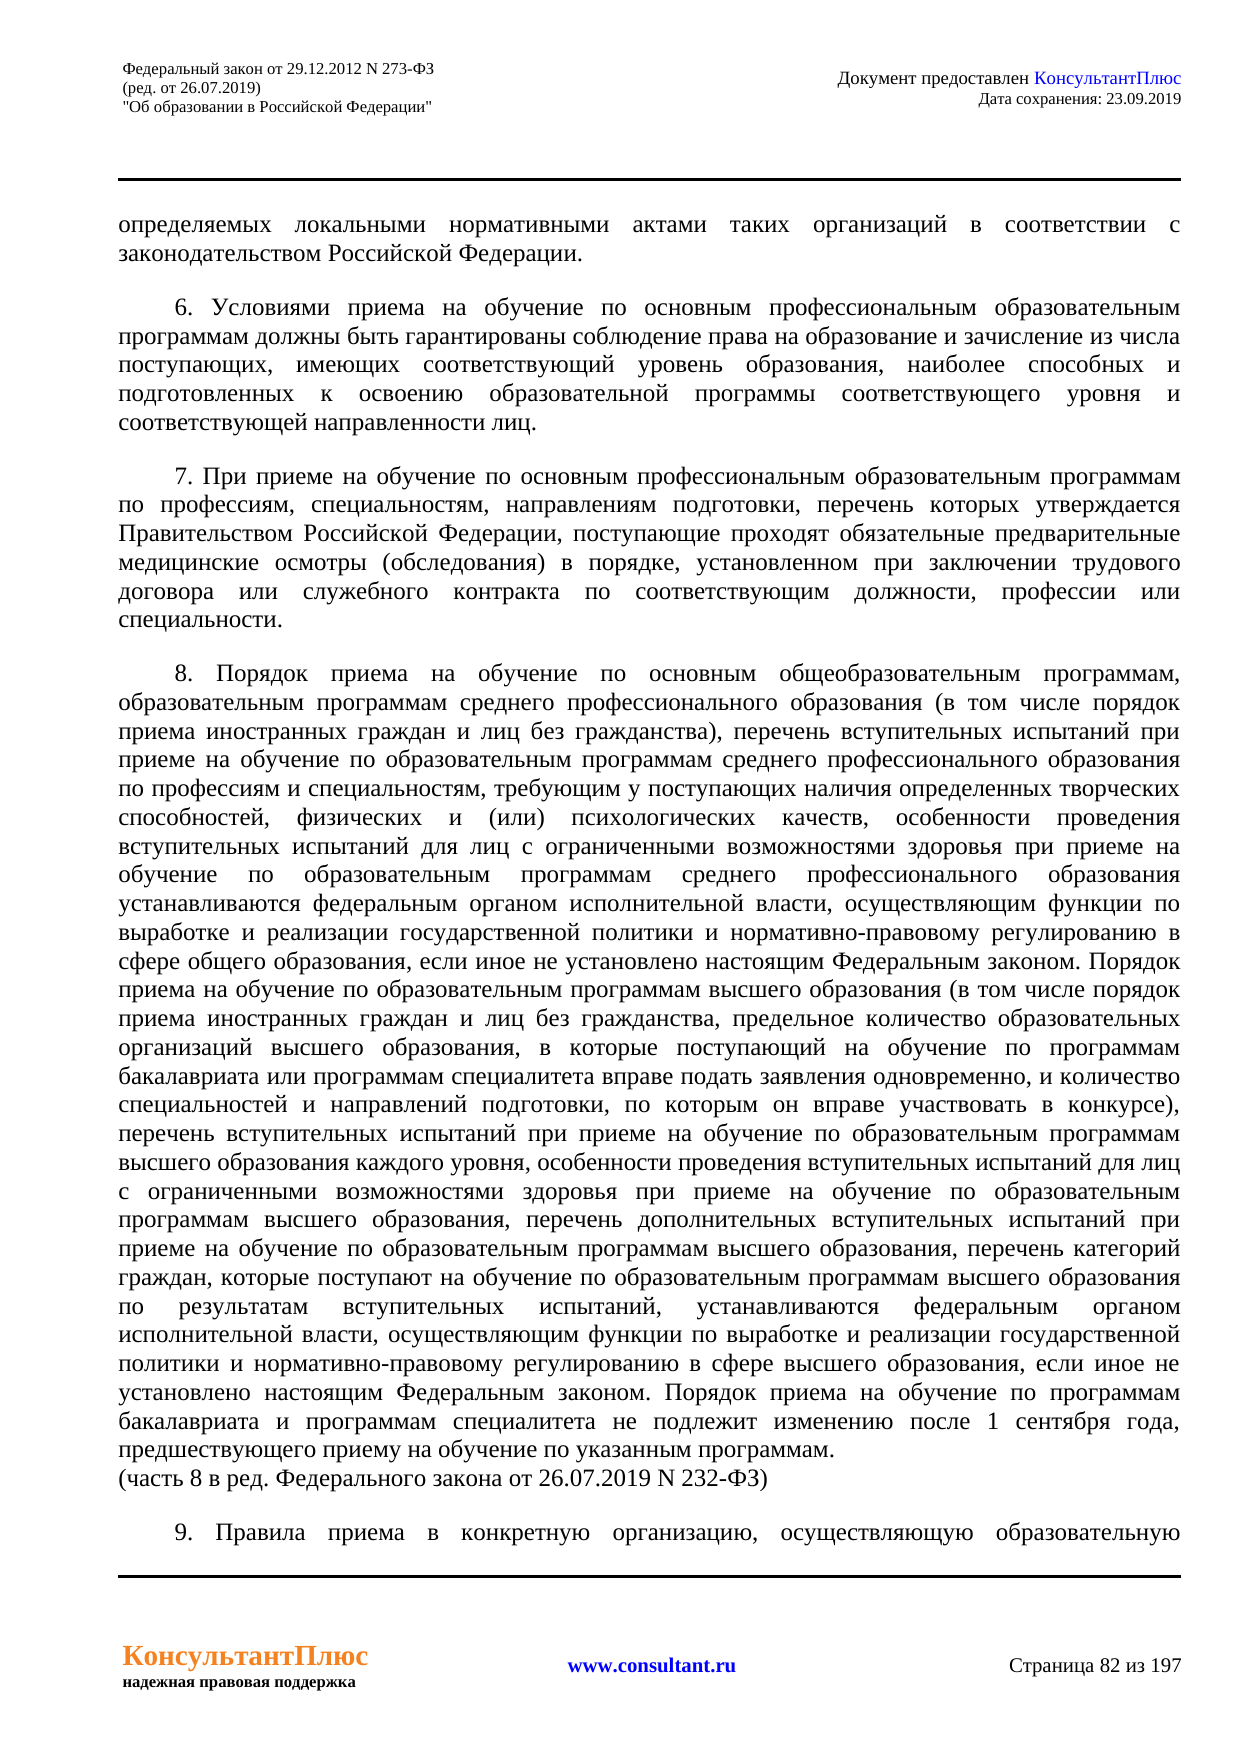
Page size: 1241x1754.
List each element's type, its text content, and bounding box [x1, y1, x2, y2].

text 8. Порядок приема на обучение по основным общеобразовательным программам, образовательным программам среднего профессионального образования (в том числе порядок приема иностранных граждан и лиц без гражданства), перечень вступительных испытаний при приеме на обучение по образовательным программам среднего профессионального образования по профессиям и специальностям, требующим у поступающих наличия определенных творческих способностей, физических и (или) психологических качеств, особенности проведения вступительных испытаний для лиц с ограниченными возможностями здоровья при приеме на обучение по образовательным программам среднего профессионального образования устанавливаются федеральным органом исполнительной власти, осуществляющим функции по выработке и реализации государственной политики и нормативно-правовому регулированию в сфере общего образования, если иное не установлено настоящим Федеральным законом. Порядок приема на обучение по образовательным программам высшего образования (в том числе порядок приема иностранных граждан и лиц без гражданства, предельное количество образовательных организаций высшего образования, в которые поступающий на обучение по программам бакалавриата или программам специалитета вправе подать заявления одновременно, и количество специальностей и направлений подготовки, по которым он вправе участвовать в конкурсе), перечень вступительных испытаний при приеме на обучение по образовательным программам высшего образования каждого уровня, особенности проведения вступительных испытаний для лиц с ограниченными возможностями здоровья при приеме на обучение по образовательным программам высшего образования, перечень дополнительных вступительных испытаний при приеме на обучение по образовательным программам высшего образования, перечень категорий граждан, которые поступают на обучение по образовательным программам высшего образования по результатам вступительных испытаний, устанавливаются федеральным органом исполнительной власти, осуществляющим функции по выработке и реализации государственной политики и нормативно-правовому регулированию в сфере высшего образования, если иное не установлено настоящим Федеральным законом. Порядок приема на обучение по программам бакалавриата и программам специалитета не подлежит изменению после 1 сентября года, предшествующего приему на обучение по указанным программам. [118, 658, 1181, 1463]
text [118, 1517, 1181, 1546]
text (часть 8 в ред. Федерального закона от 26.07.2019 N 232-ФЗ) [118, 1463, 1181, 1492]
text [118, 209, 1181, 267]
text 7. При приеме на обучение по основным профессиональным образовательным программам по профессиям, специальностям, направлениям подготовки, перечень которых утверждается Правительством Российской Федерации, поступающие проходят обязательные предварительные медицинские осмотры (обследования) в порядке, установленном при заключении трудового договора или служебного контракта по соответствующим должности, профессии или специальности. [118, 461, 1181, 633]
text 6. Условиями приема на обучение по основным профессиональным образовательным программам должны быть гарантированы соблюдение права на образование и зачисление из числа поступающих, имеющих соответствующий уровень образования, наиболее способных и подготовленных к освоению образовательной программы соответствующего уровня и соответствующей направленности лиц. [118, 292, 1181, 436]
